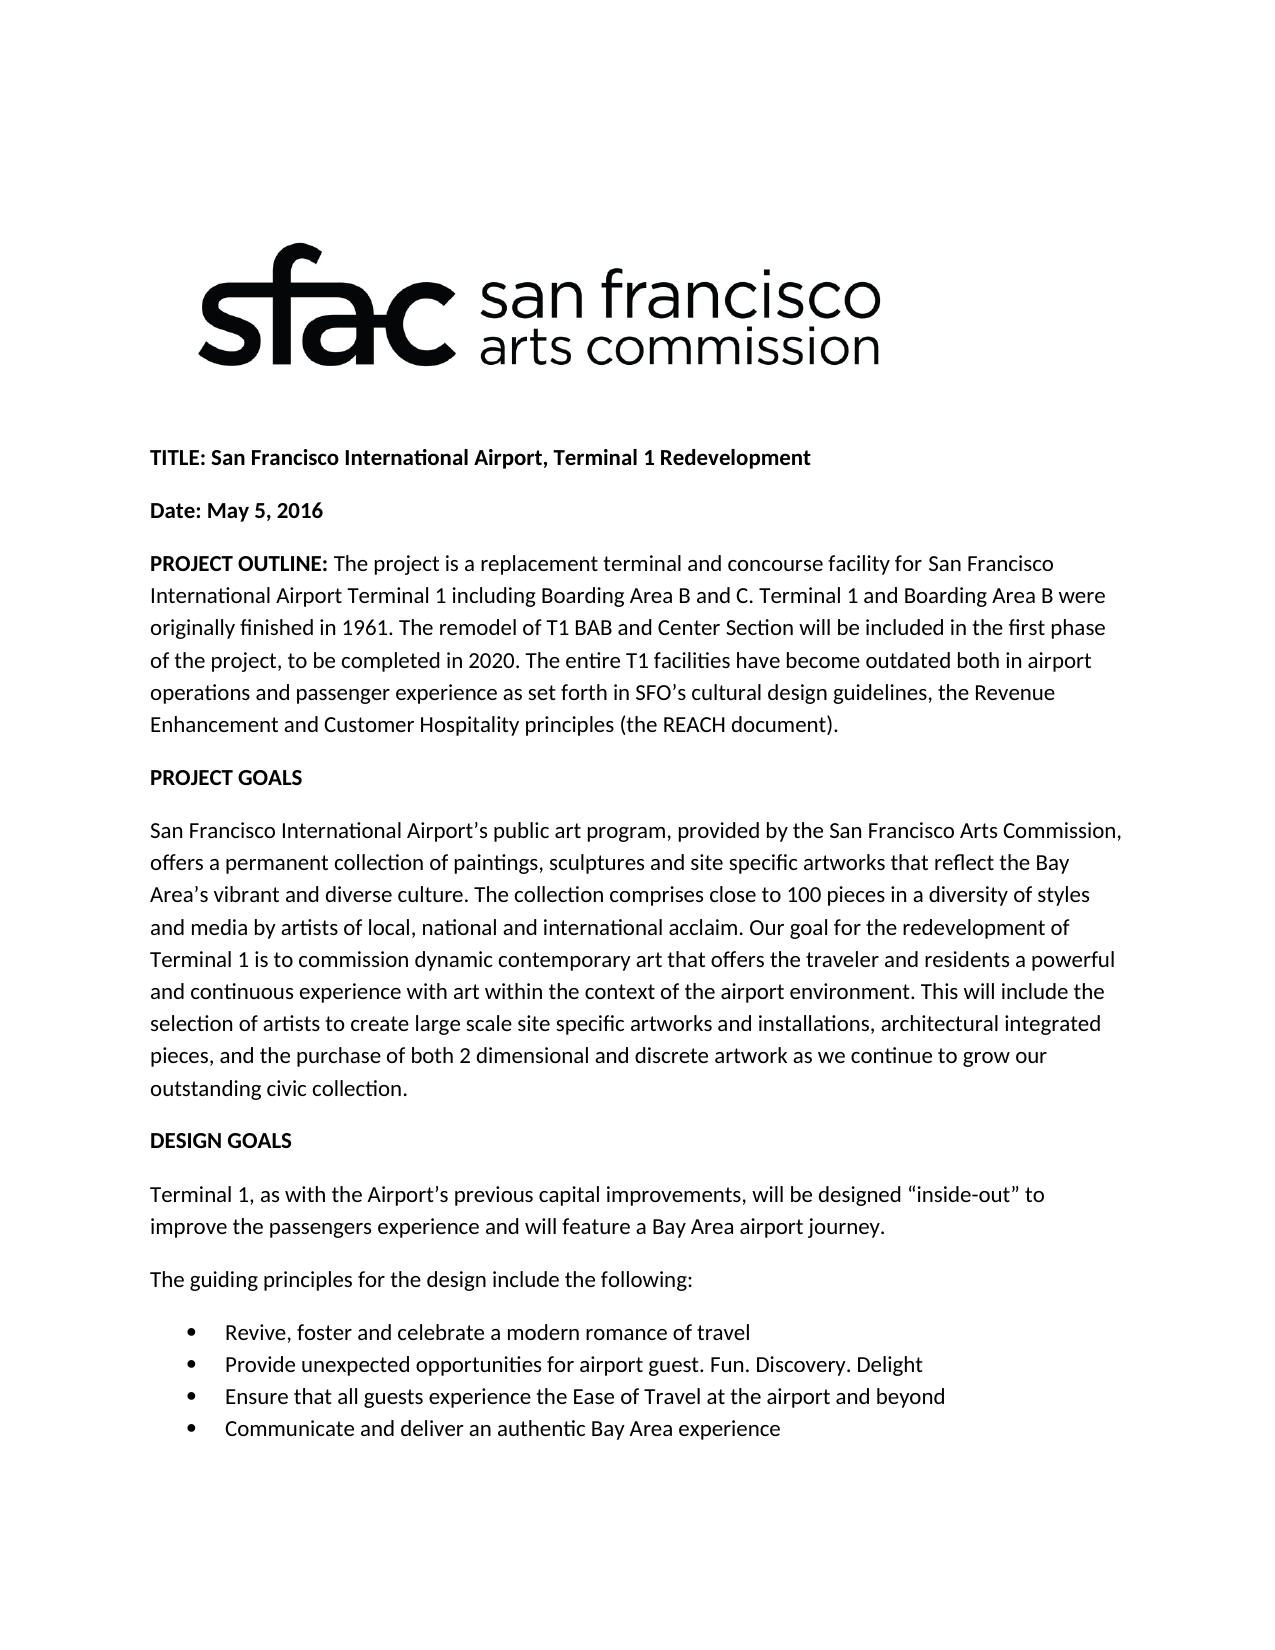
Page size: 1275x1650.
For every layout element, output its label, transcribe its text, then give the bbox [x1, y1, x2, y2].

text PROJECT OUTLINE: The project is a replacement terminal and concourse facility for San Francisco International Airport Terminal 1 including Boarding Area B and C. Terminal 1 and Boarding Area B were originally finished in 1961. The remodel of T1 BAB and Center Section will be included in the first phase of the project, to be completed in 2020. The entire T1 facilities have become outdated both in airport operations and passenger experience as set forth in SFO’s cultural design guidelines, the Revenue Enhancement and Customer Hospitality principles (the REACH document). [150, 549, 1125, 738]
list Provide unexpected opportunities for airport guest. Fun. Discovery. Delight [187, 1350, 1125, 1378]
list Ensure that all guests experience the Ease of Travel at the airport and beyond [187, 1382, 1125, 1410]
text Terminal 1, as with the Airport’s previous capital improvements, will be designed “inside-out” to improve the passengers experience and will feature a Bay Area airport journey. [150, 1180, 1125, 1240]
list Communicate and deliver an authentic Bay Area experience [187, 1414, 1125, 1442]
text Date: May 5, 2016 [150, 496, 1125, 524]
text DESIGN GOALS [150, 1127, 1125, 1155]
text The guiding principles for the design include the following: [150, 1265, 1125, 1293]
text TITLE: San Francisco International Airport, Terminal 1 Redevelopment [150, 443, 1125, 471]
list Revive, foster and celebrate a modern romance of travel [187, 1318, 1125, 1346]
text San Francisco International Airport’s public art program, provided by the San Francisco Arts Commission, offers a permanent collection of paintings, sculptures and site specific artworks that reflect the Bay Area’s vibrant and diverse culture. The collection comprises close to 100 pieces in a diversity of styles and media by artists of local, national and international acclaim. Our goal for the redevelopment of Terminal 1 is to commission dynamic contemporary art that offers the traveler and residents a powerful and continuous experience with art within the context of the airport environment. This will include the selection of artists to create large scale site specific artworks and installations, architectural integrated pieces, and the purchase of both 2 dimensional and discrete artwork as we continue to grow our outstanding civic collection. [150, 816, 1125, 1102]
picture [150, 203, 934, 419]
text PROJECT GOALS [150, 763, 1125, 791]
